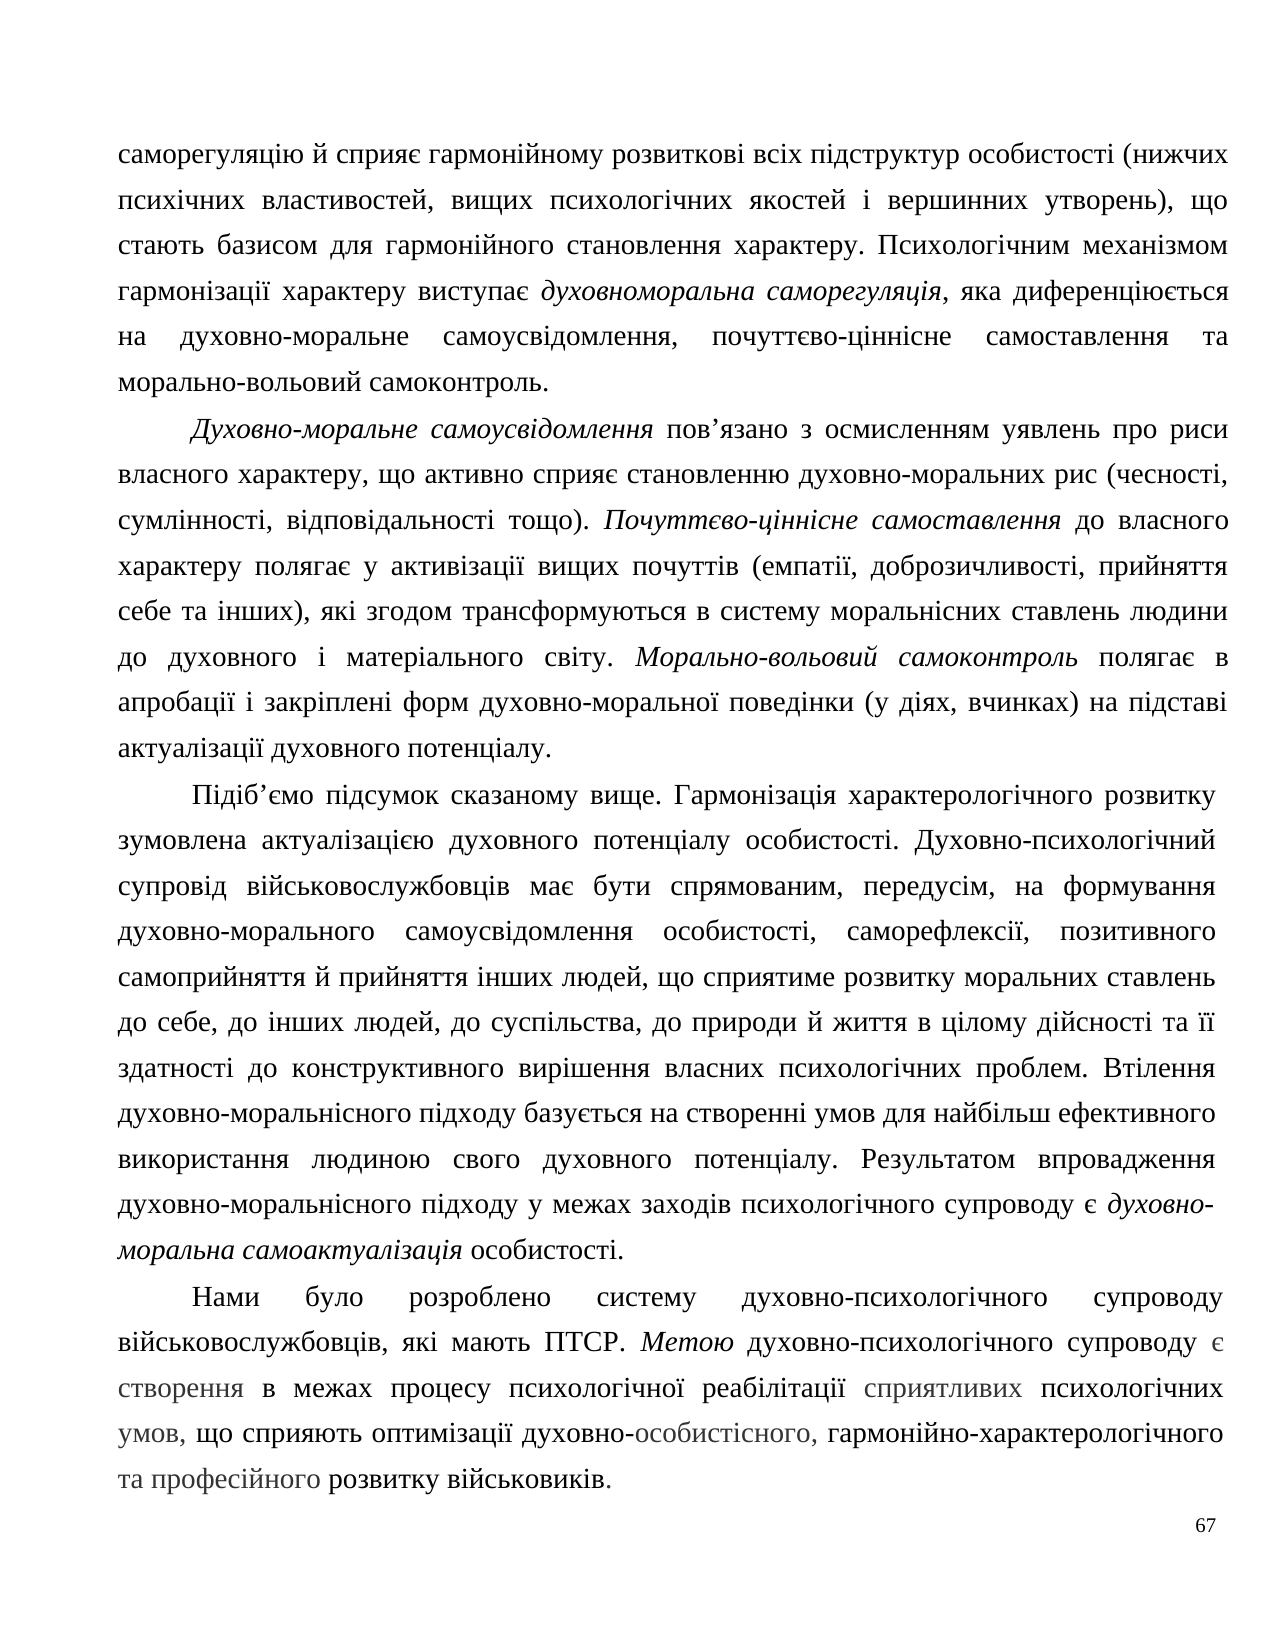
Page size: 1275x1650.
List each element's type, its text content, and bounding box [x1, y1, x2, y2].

text Духовно-моральне самоусвідомлення пов’язано з осмисленням уявлень про риси власного характеру, що активно сприяє становленню духовно-моральних рис (чесності, сумлінності, відповідальності тощо). Почуттєво-ціннісне самоставлення до власного характеру полягає у активізації вищих почуттів (емпатії, доброзичливості, прийняття себе та інших), які згодом трансформуються в систему моральнісних ставлень людини до духовного і матеріального світу. Морально-вольовий самоконтроль полягає в апробації і закріплені форм духовно-моральної поведінки (у діях, вчинках) на підставі актуалізації духовного потенціалу. [118, 411, 1229, 763]
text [118, 136, 1229, 397]
text Нами було розроблено систему духовно-психологічного супроводу військовослужбовців, які мають ПТСР. Метою духовно-психологічного супроводу є створення в межах процесу психологічної реабілітації сприятливих психологічних умов, що сприяють оптимізації духовно-особистісного, гармонійно-характерологічного та професійного розвитку військовиків. [118, 1279, 1224, 1495]
text Підіб’ємо підсумок сказаному вище. Гармонізація характерологічного розвитку зумовлена актуалізацією духовного потенціалу особистості. Духовно-психологічний супровід військовослужбовців має бути спрямованим, передусім, на формування духовно-морального самоусвідомлення особистості, саморефлексії, позитивного самоприйняття й прийняття інших людей, що сприятиме розвитку моральних ставлень до себе, до інших людей, до суспільства, до природи й життя в цілому дійсності та її здатності до конструктивного вирішення власних психологічних проблем. Втілення духовно-моральнісного підходу базується на створенні умов для найбільш ефективного використання людиною свого духовного потенціалу. Результатом впровадження духовно-моральнісного підходу у межах заходів психологічного супроводу є духовно-моральна самоактуалізація особистості. [118, 777, 1217, 1266]
